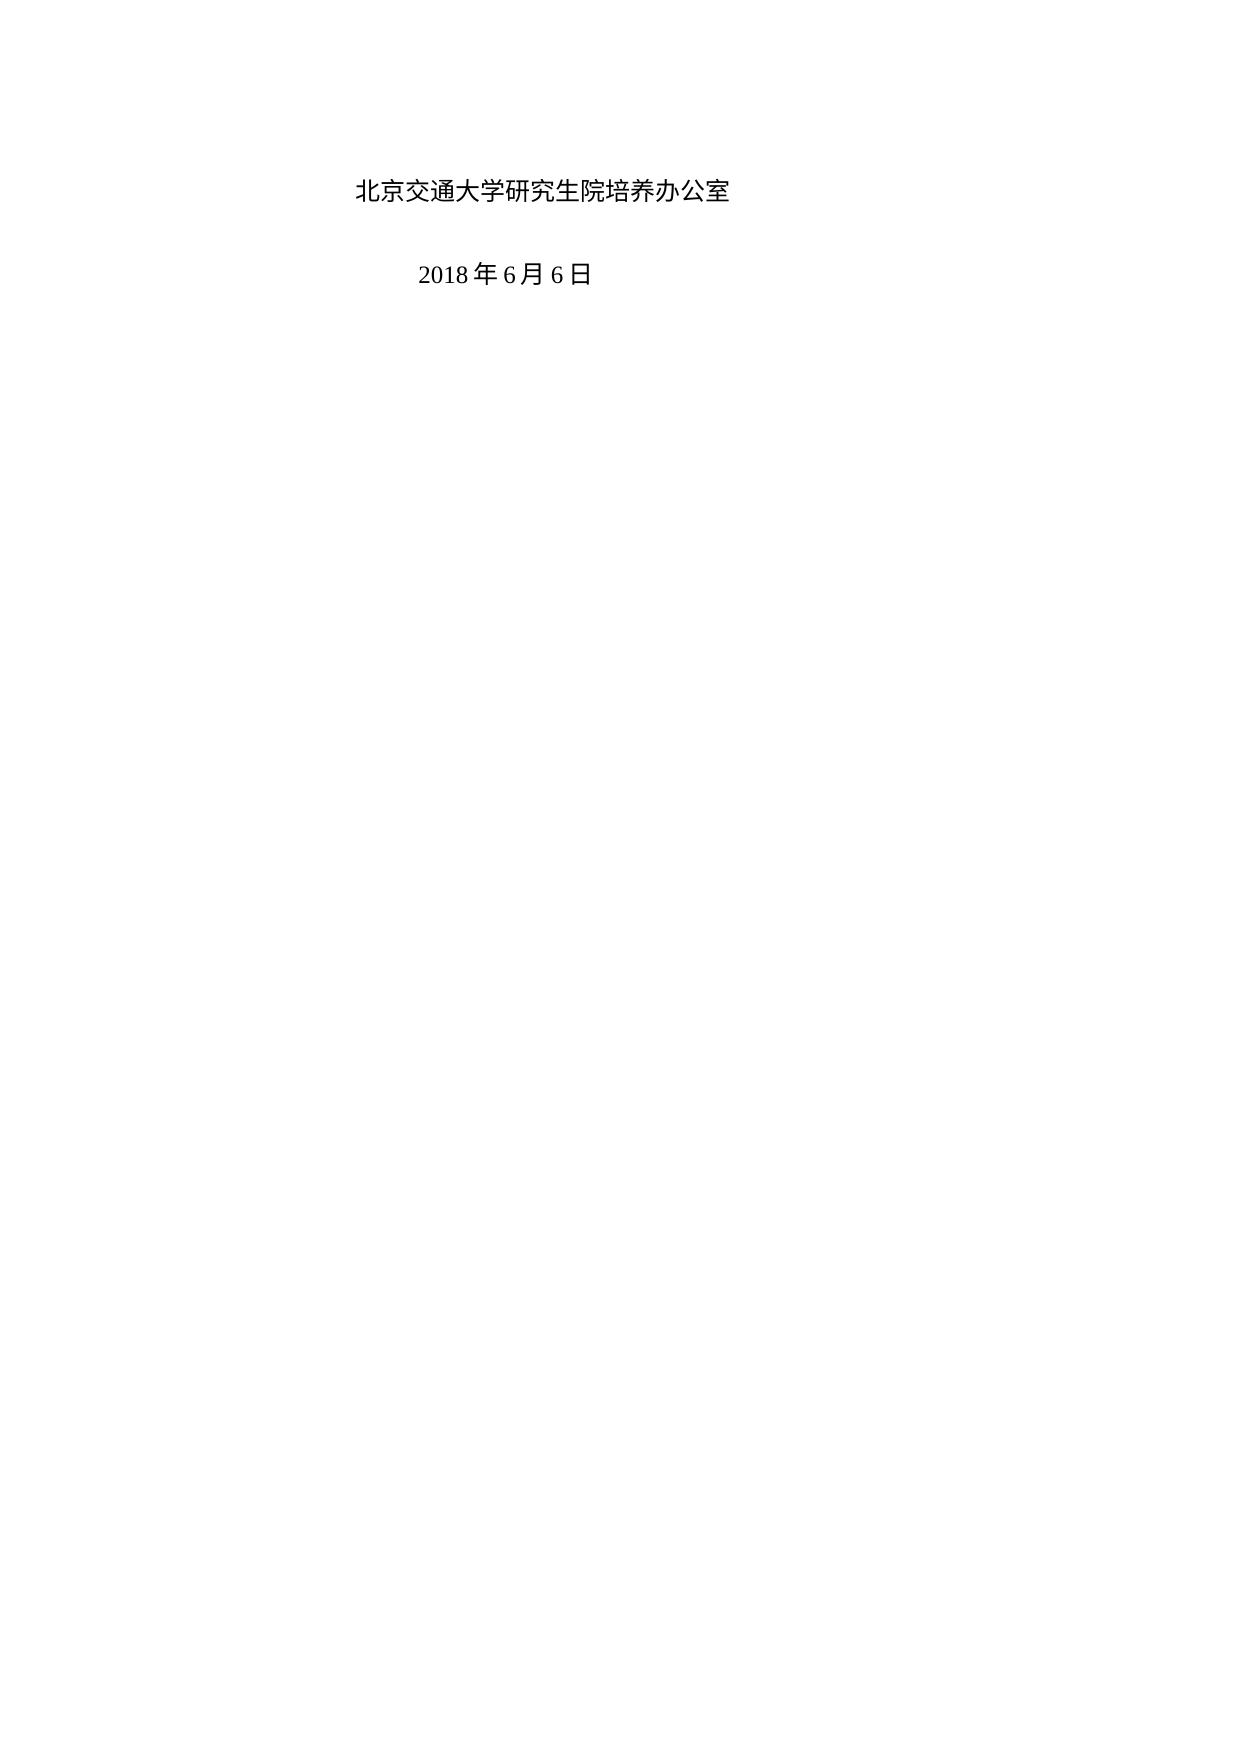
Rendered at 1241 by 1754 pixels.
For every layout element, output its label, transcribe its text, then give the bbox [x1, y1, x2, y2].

text 北京交通大学研究生院培养办公室 [118, 157, 1122, 222]
text 2018年6月6日 [118, 240, 1122, 305]
